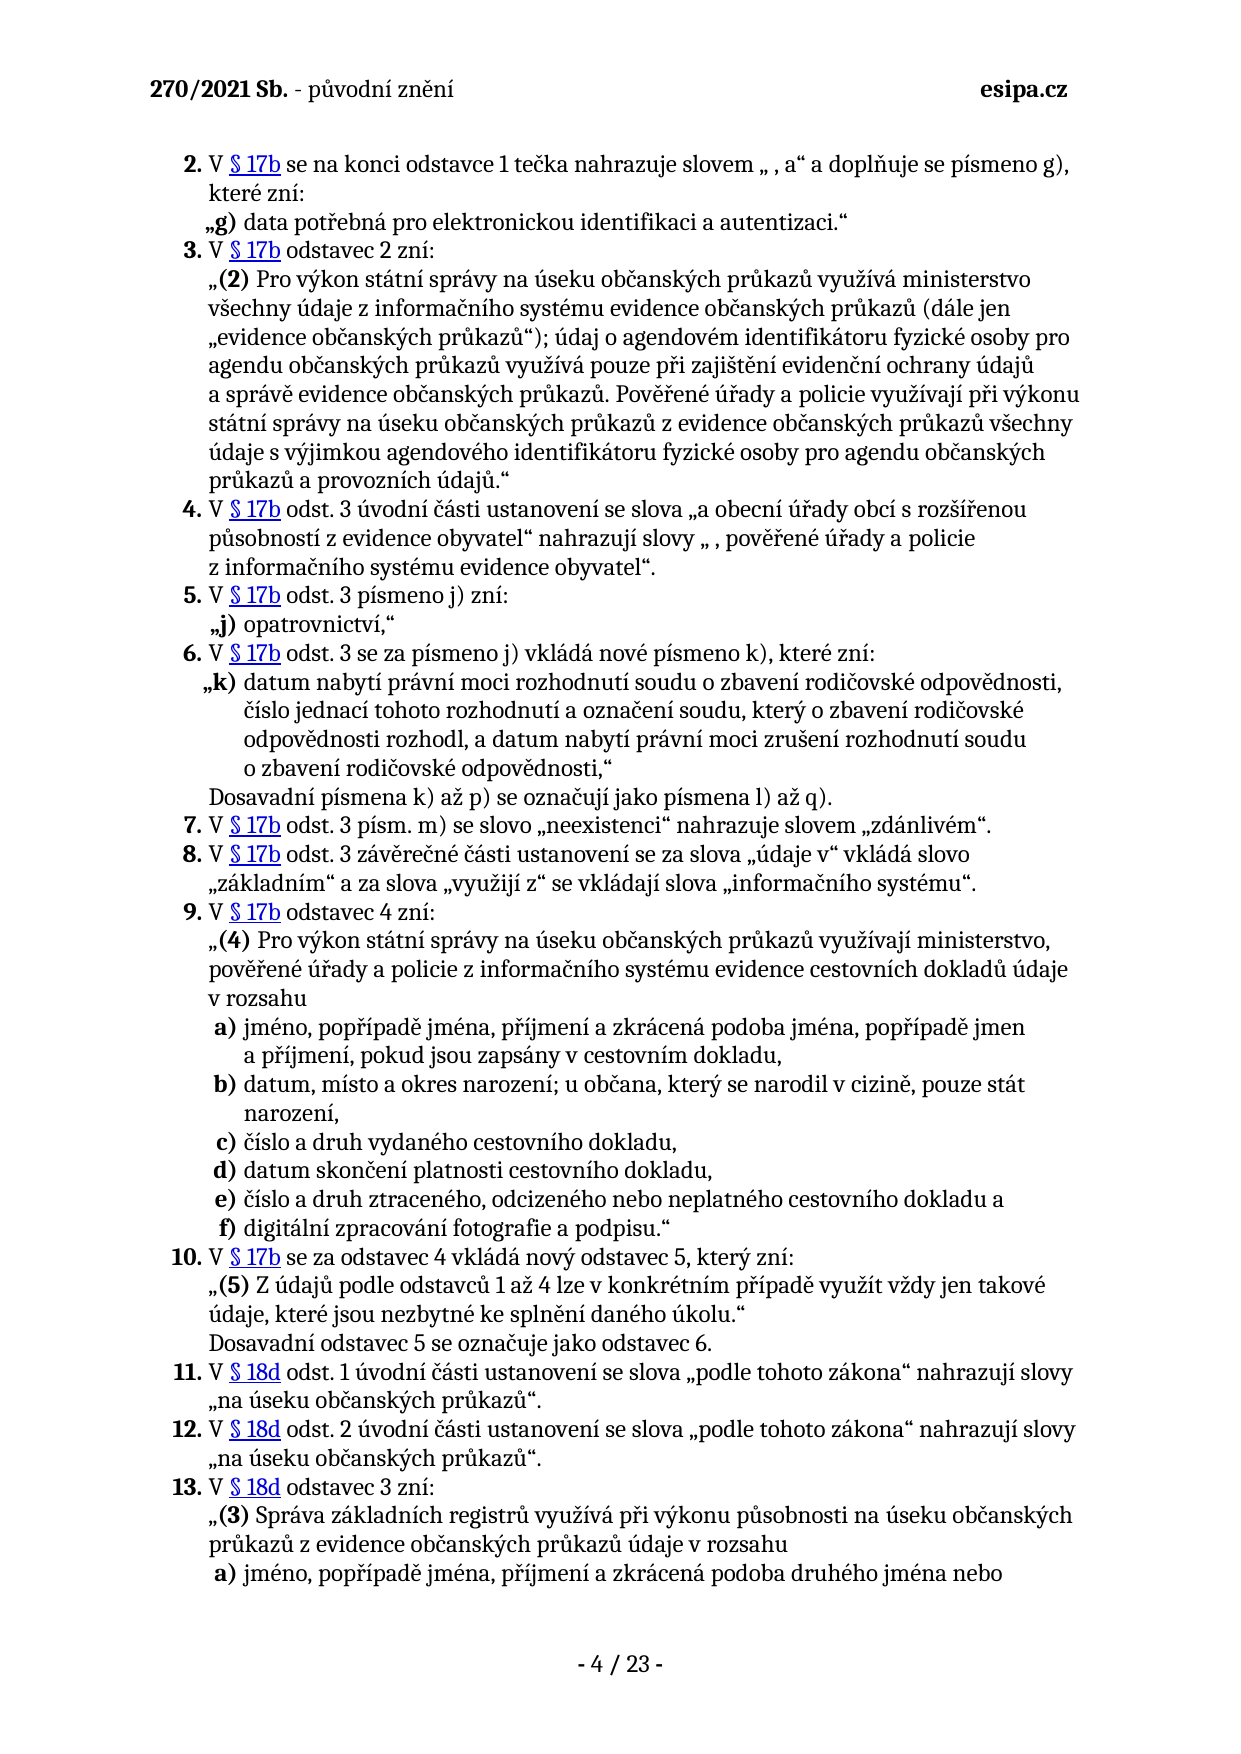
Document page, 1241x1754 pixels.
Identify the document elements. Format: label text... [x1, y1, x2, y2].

text „(3) Správa základních registrů využívá při výkonu působnosti na úseku občanských průkazů z evidence občanských průkazů údaje v rozsahu [208, 1501, 1090, 1559]
text „j) opatrovnictví,“ [150, 610, 1090, 639]
text 9. V § 17b odstavec 4 zní: [150, 897, 1090, 926]
text „(5) Z údajů podle odstavců 1 až 4 lze v konkrétním případě využít vždy jen takové údaje, které jsou nezbytné ke splnění daného úkolu.“ [208, 1271, 1090, 1329]
text 10. V § 17b se za odstavec 4 vkládá nový odstavec 5, který zní: [150, 1242, 1090, 1271]
text c) číslo a druh vydaného cestovního dokladu, [150, 1127, 1090, 1156]
text f) digitální zpracování fotografie a podpisu.“ [150, 1214, 1090, 1242]
text 11. V § 18d odst. 1 úvodní části ustanovení se slova „podle tohoto zákona“ nahrazují slovy „na úseku občanských průkazů“. [150, 1357, 1090, 1415]
text d) datum skončení platnosti cestovního dokladu, [150, 1156, 1090, 1185]
text „k) datum nabytí právní moci rozhodnutí soudu o zbavení rodičovské odpovědnosti, číslo jednací tohoto rozhodnutí a označení soudu, který o zbavení rodičovské odpovědnosti rozhodl, a datum nabytí právní moci zrušení rozhodnutí soudu o zbavení rodičovské odpovědnosti,“ [150, 667, 1090, 782]
text b) datum, místo a okres narození; u občana, který se narodil v cizině, pouze stát narození, [150, 1070, 1090, 1127]
text 13. V § 18d odstavec 3 zní: [150, 1472, 1090, 1501]
text 12. V § 18d odst. 2 úvodní části ustanovení se slova „podle tohoto zákona“ nahrazují slovy „na úseku občanských průkazů“. [150, 1415, 1090, 1472]
text 4. V § 17b odst. 3 úvodní části ustanovení se slova „a obecní úřady obcí s rozšířenou působností z evidence obyvatel“ nahrazují slovy „ , pověřené úřady a policie z informačního systému evidence obyvatel“. [150, 495, 1090, 581]
text 5. V § 17b odst. 3 písmeno j) zní: [150, 581, 1090, 610]
text „g) data potřebná pro elektronickou identifikaci a autentizaci.“ [150, 207, 1090, 236]
text 8. V § 17b odst. 3 závěrečné části ustanovení se za slova „údaje v“ vkládá slovo „základním“ a za slova „využijí z“ se vkládají slova „informačního systému“. [150, 840, 1090, 897]
text a) jméno, popřípadě jména, příjmení a zkrácená podoba jména, popřípadě jmen a příjmení, pokud jsou zapsány v cestovním dokladu, [150, 1012, 1090, 1070]
text 6. V § 17b odst. 3 se za písmeno j) vkládá nové písmeno k), které zní: [150, 639, 1090, 667]
text „(2) Pro výkon státní správy na úseku občanských průkazů využívá ministerstvo všechny údaje z informačního systému evidence občanských průkazů (dále jen „evidence občanských průkazů“); údaj o agendovém identifikátoru fyzické osoby pro agendu občanských průkazů využívá pouze při zajištění evidenční ochrany údajů a správě evidence občanských průkazů. Pověřené úřady a policie využívají při výkonu státní správy na úseku občanských průkazů z evidence občanských průkazů všechny údaje s výjimkou agendového identifikátoru fyzické osoby pro agendu občanských průkazů a provozních údajů.“ [208, 265, 1090, 495]
text „(4) Pro výkon státní správy na úseku občanských průkazů využívají ministerstvo, pověřené úřady a policie z informačního systému evidence cestovních dokladů údaje v rozsahu [208, 926, 1090, 1012]
text Dosavadní odstavec 5 se označuje jako odstavec 6. [208, 1329, 1090, 1357]
text 7. V § 17b odst. 3 písm. m) se slovo „neexistenci“ nahrazuje slovem „zdánlivém“. [150, 811, 1090, 840]
text e) číslo a druh ztraceného, odcizeného nebo neplatného cestovního dokladu a [150, 1185, 1090, 1214]
text 3. V § 17b odstavec 2 zní: [150, 236, 1090, 265]
text 2. V § 17b se na konci odstavce 1 tečka nahrazuje slovem „ , a“ a doplňuje se písmeno g), které zní: [150, 150, 1090, 207]
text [150, 1559, 1090, 1587]
text Dosavadní písmena k) až p) se označují jako písmena l) až q). [208, 782, 1090, 811]
